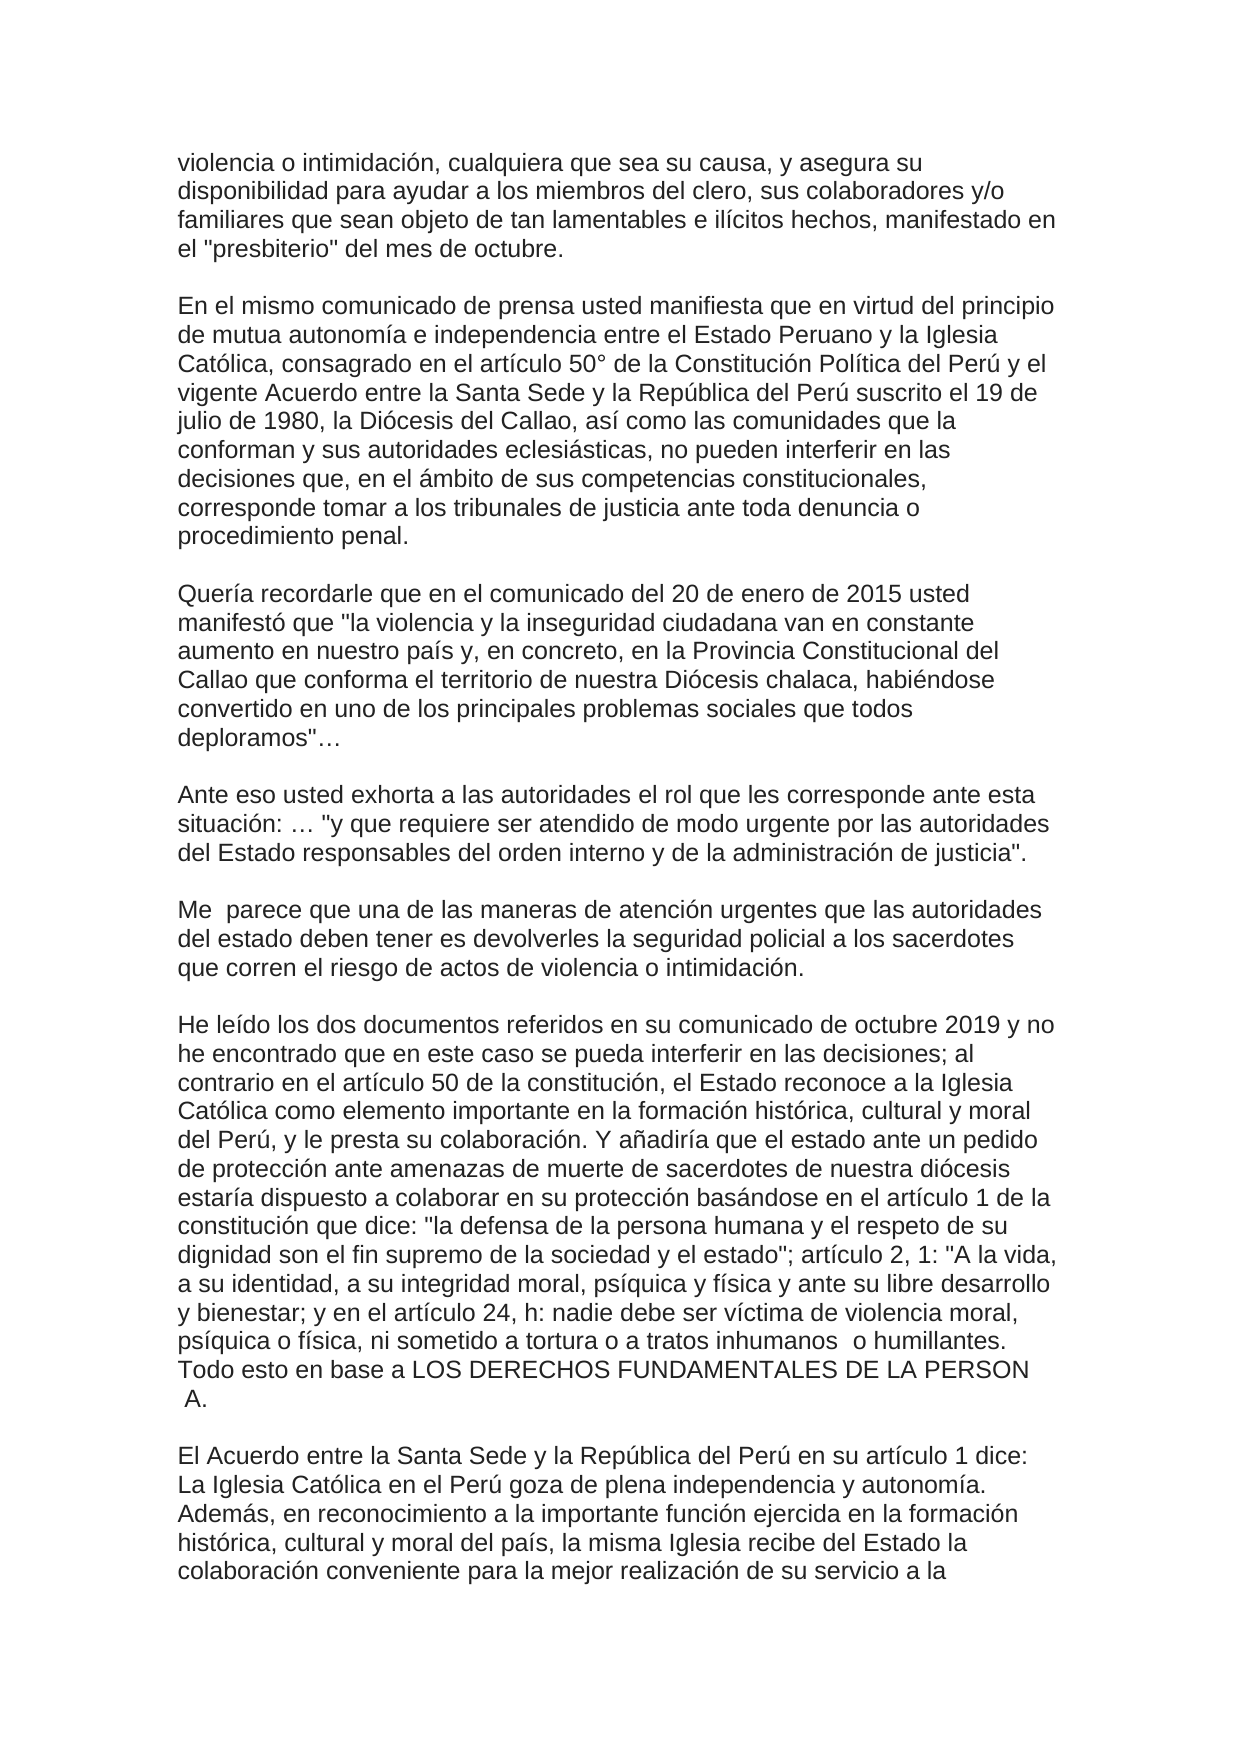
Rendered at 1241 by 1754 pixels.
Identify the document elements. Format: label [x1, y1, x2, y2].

text [177, 148, 1063, 1585]
